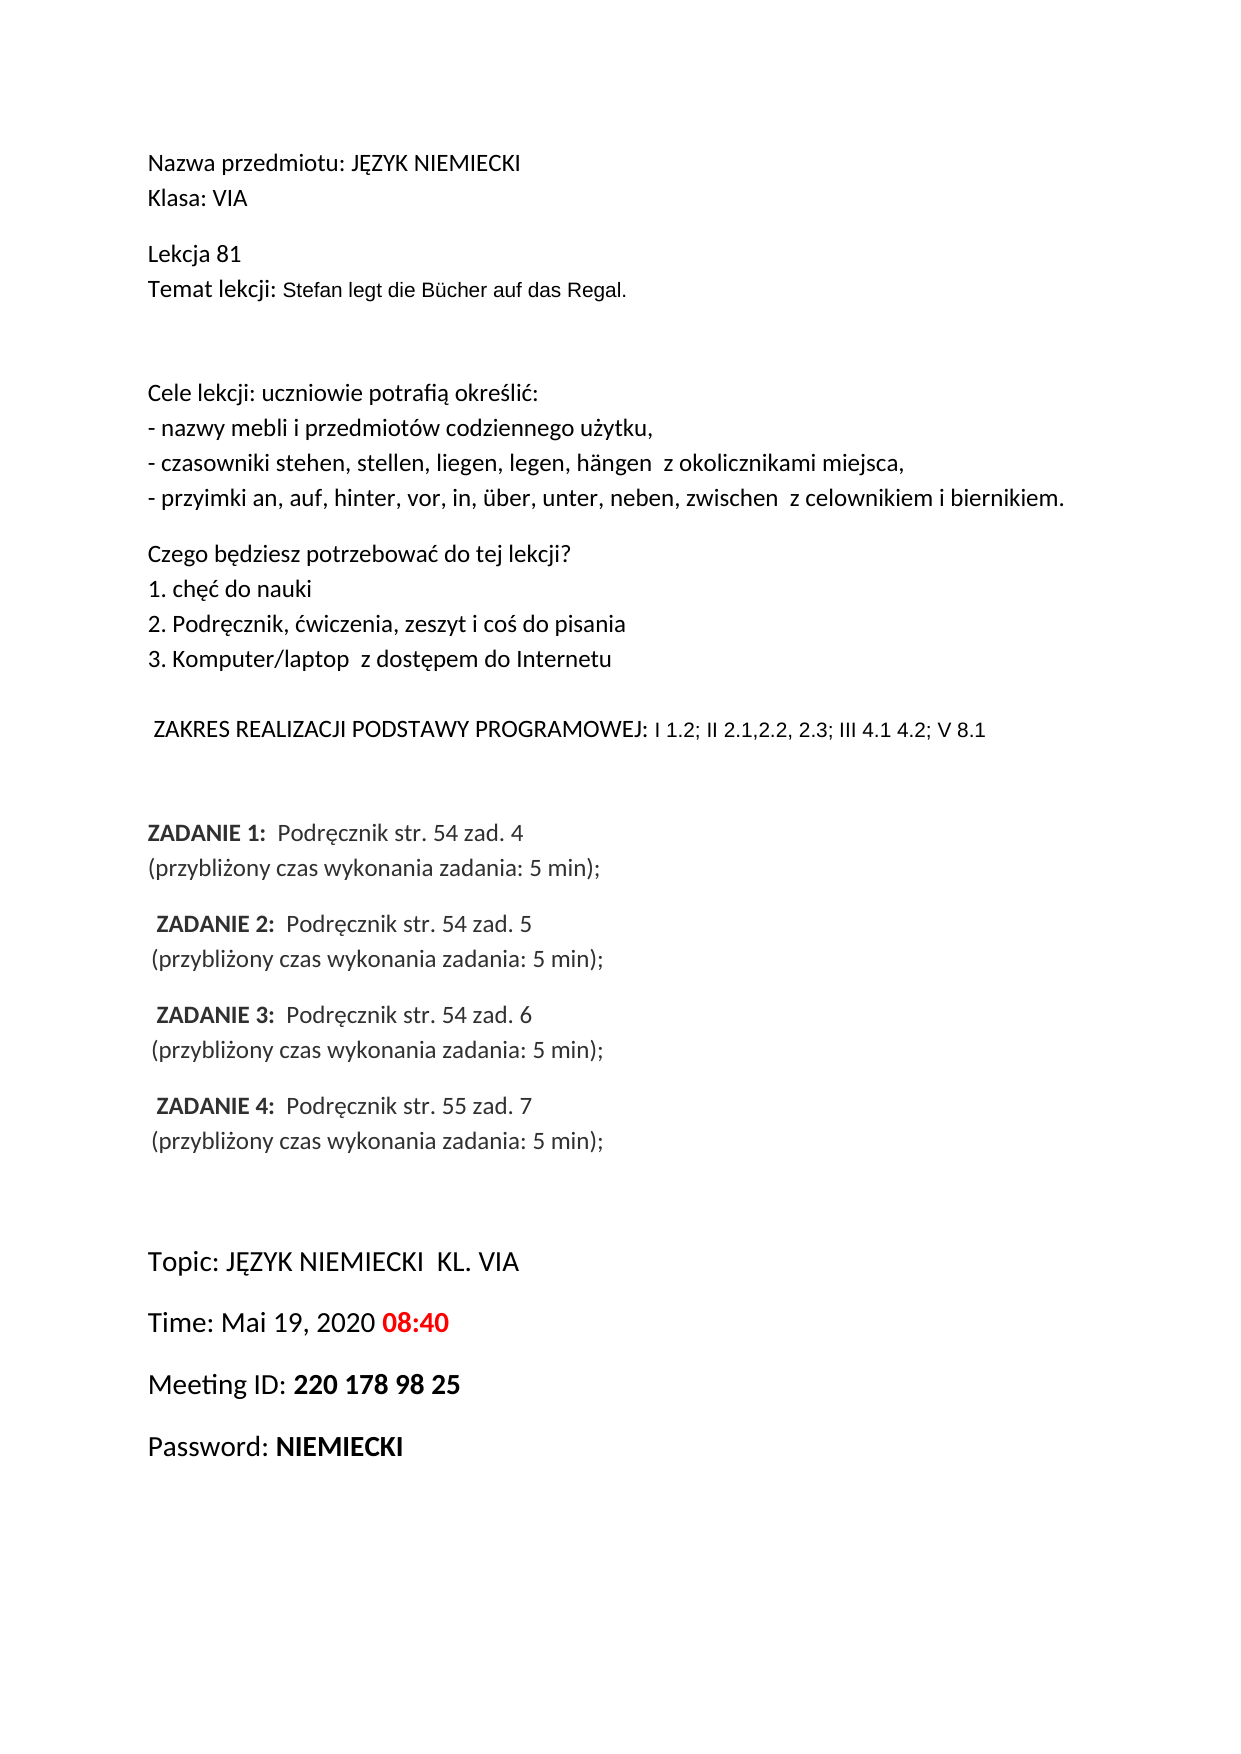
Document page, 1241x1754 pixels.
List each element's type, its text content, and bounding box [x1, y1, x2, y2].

text Password: NIEMIECKI [148, 1428, 1093, 1464]
text Meeting ID: 220 178 98 25 [148, 1366, 1093, 1402]
text ZADANIE 1: Podręcznik str. 54 zad. 4 (przybliżony czas wykonania zadania: 5 min); [148, 818, 1093, 883]
text ZADANIE 2: Podręcznik str. 54 zad. 5 (przybliżony czas wykonania zadania: 5 min); [151, 908, 1093, 974]
text Cele lekcji: uczniowie potrafią określić: - nazwy mebli i przedmiotów codziennego użytku, - czasowniki stehen, stellen, liegen, legen, hängen z okolicznikami miejsca, - przyimki an, auf, hinter, vor, in, über, unter, neben, zwischen z celownikiem i biernikiem. [148, 378, 1093, 513]
text Nazwa przedmiotu: JĘZYK NIEMIECKI Klasa: VIA [148, 148, 1093, 213]
text Czego będziesz potrzebować do tej lekcji? 1. chęć do nauki 2. Podręcznik, ćwiczenia, zeszyt i coś do pisania 3. Komputer/laptop z dostępem do Internetu ZAKRES REALIZACJI PODSTAWY PROGRAMOWEJ: I 1.2; II 2.1,2.2, 2.3; III 4.1 4.2; V 8.1 [148, 538, 1093, 744]
text Lekcja 81 Temat lekcji: Stefan legt die Bücher auf das Regal. [148, 238, 1093, 304]
text ZADANIE 4: Podręcznik str. 55 zad. 7 (przybliżony czas wykonania zadania: 5 min); [151, 1090, 1093, 1156]
text ZADANIE 3: Podręcznik str. 54 zad. 6 (przybliżony czas wykonania zadania: 5 min); [151, 999, 1093, 1065]
text Time: Mai 19, 2020 08:40 [148, 1304, 1093, 1340]
text Topic: JĘZYK NIEMIECKI KL. VIA [148, 1243, 1093, 1278]
